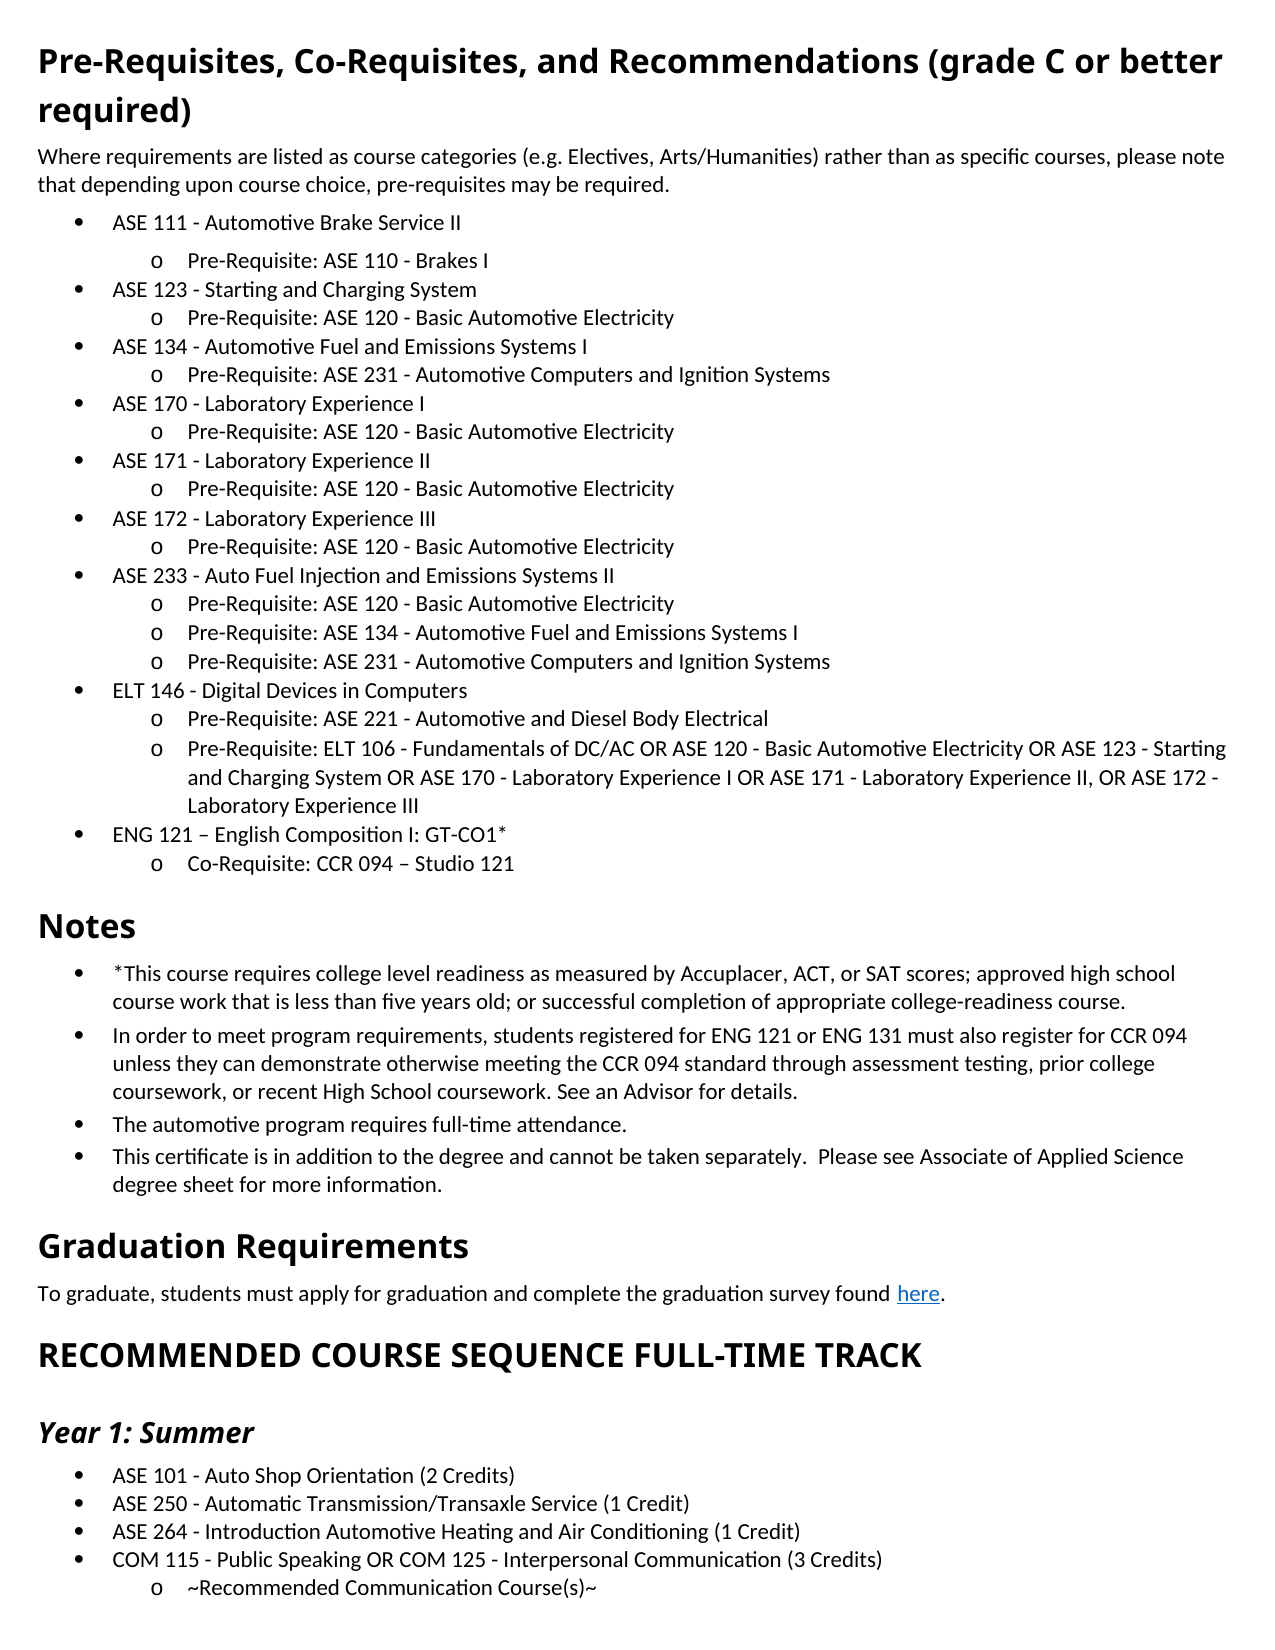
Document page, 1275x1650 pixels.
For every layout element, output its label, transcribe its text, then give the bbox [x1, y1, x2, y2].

list Pre-Requisite: ASE 120 - Basic Automotive Electricity [150, 474, 1237, 504]
list ASE 123 - Starting and Charging System [75, 275, 1237, 303]
list ASE 172 - Laboratory Experience III [75, 504, 1237, 532]
list Pre-Requisite: ELT 106 - Fundamentals of DC/AC OR ASE 120 - Basic Automotive Electricity OR ASE 123 - Starting and Charging System OR ASE 170 - Laboratory Experience I OR ASE 171 - Laboratory Experience II, OR ASE 172 - Laboratory Experience III [150, 734, 1237, 819]
list Pre-Requisite: ASE 120 - Basic Automotive Electricity [150, 417, 1237, 447]
list ASE 134 - Automotive Fuel and Emissions Systems I [75, 332, 1237, 360]
list The automotive program requires full-time attendance. [75, 1111, 1237, 1139]
list In order to meet program requirements, students registered for ENG 121 or ENG 131 must also register for CCR 094 unless they can demonstrate otherwise meeting the CCR 094 standard through assessment testing, prior college coursework, or recent High School coursework. See an Advisor for details. [75, 1021, 1237, 1105]
subtitle Pre-Requisites, Co-Requisites, and Recommendations (grade C or better required) [37, 37, 1237, 132]
list Pre-Requisite: ASE 221 - Automotive and Diesel Body Electrical [150, 704, 1237, 734]
list ASE 170 - Laboratory Experience I [75, 389, 1237, 417]
list Pre-Requisite: ASE 120 - Basic Automotive Electricity [150, 589, 1237, 618]
list ~Recommended Communication Course(s)~ [150, 1573, 1237, 1602]
list *This course requires college level readiness as measured by Accuplacer, ACT, or SAT scores; approved high school course work that is less than five years old; or successful completion of appropriate college-readiness course. [75, 959, 1237, 1015]
list Pre-Requisite: ASE 110 - Brakes I [150, 246, 1237, 275]
list Pre-Requisite: ASE 134 - Automotive Fuel and Emissions Systems I [150, 618, 1237, 647]
list Pre-Requisite: ASE 231 - Automotive Computers and Ignition Systems [150, 647, 1237, 676]
subtitle RECOMMENDED COURSE SEQUENCE FULL-TIME TRACK [37, 1332, 1237, 1377]
list ASE 250 - Automatic Transmission/Transaxle Service (1 Credit) [75, 1489, 1237, 1517]
list This certificate is in addition to the degree and cannot be taken separately. Please see Associate of Applied Science degree sheet for more information. [75, 1142, 1237, 1198]
list Pre-Requisite: ASE 231 - Automotive Computers and Ignition Systems [150, 360, 1237, 389]
list ASE 111 - Automotive Brake Service II [75, 208, 1237, 236]
list ENG 121 – English Composition I: GT-CO1* [75, 820, 1237, 848]
list COM 115 - Public Speaking OR COM 125 - Interpersonal Communication (3 Credits) [75, 1545, 1237, 1573]
list ASE 233 - Auto Fuel Injection and Emissions Systems II [75, 561, 1237, 589]
list Pre-Requisite: ASE 120 - Basic Automotive Electricity [150, 532, 1237, 561]
text To graduate, students must apply for graduation and complete the graduation survey found here. [37, 1279, 1237, 1307]
list ELT 146 - Digital Devices in Computers [75, 676, 1237, 704]
subtitle Graduation Requirements [37, 1223, 1237, 1268]
subtitle Notes [37, 903, 1237, 948]
list Pre-Requisite: ASE 120 - Basic Automotive Electricity [150, 303, 1237, 332]
list ASE 171 - Laboratory Experience II [75, 447, 1237, 474]
list Co-Requisite: CCR 094 – Studio 121 [150, 849, 1237, 878]
list ASE 264 - Introduction Automotive Heating and Air Conditioning (1 Credit) [75, 1517, 1237, 1545]
subtitle Year 1: Summer [37, 1412, 1237, 1452]
text Where requirements are listed as course categories (e.g. Electives, Arts/Humanities) rather than as specific courses, please note that depending upon course choice, pre-requisites may be required. [37, 142, 1237, 198]
list ASE 101 - Auto Shop Orientation (2 Credits) [75, 1461, 1237, 1489]
